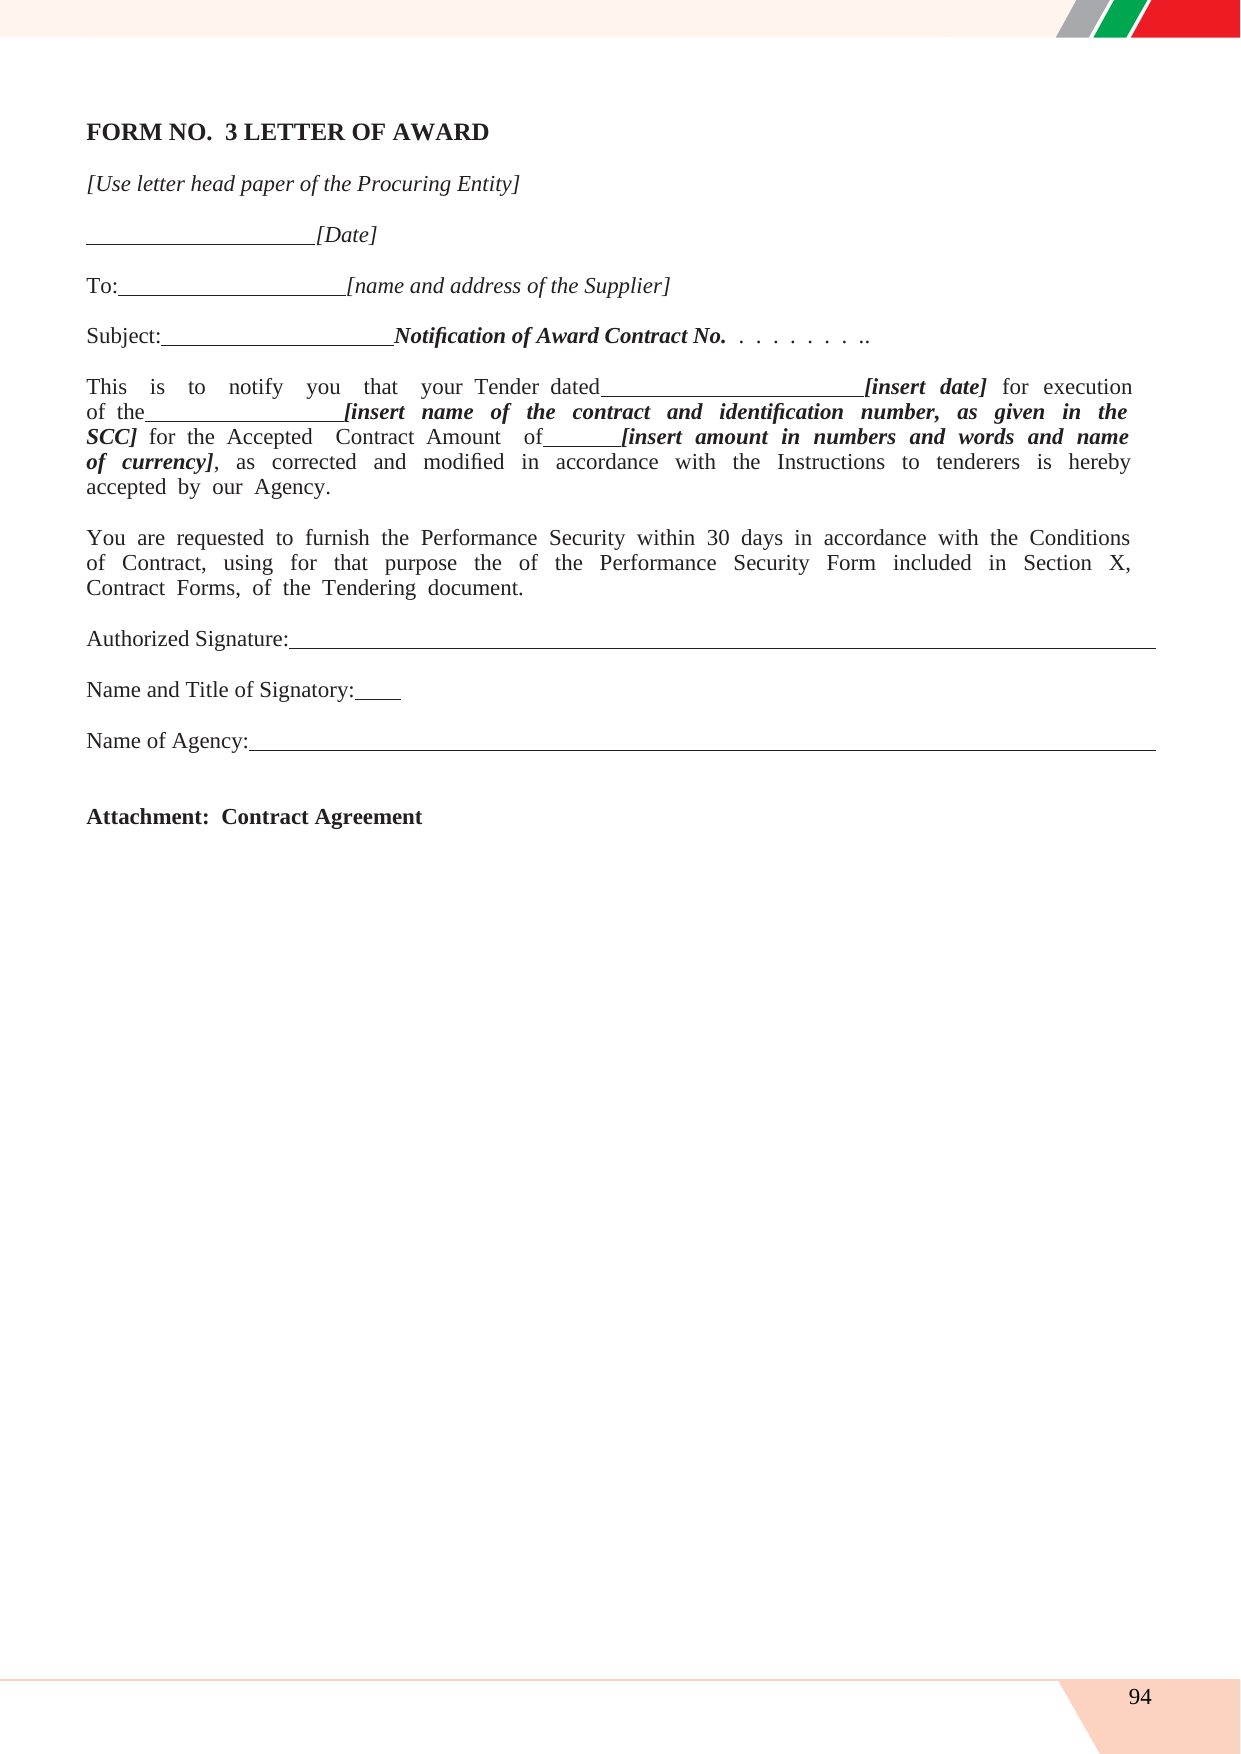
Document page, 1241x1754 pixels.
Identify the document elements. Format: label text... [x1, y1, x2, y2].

text Subject: Notiﬁcation of Award Contract No. . . . . . . . .. [86, 322, 1165, 349]
subtitle FORM NO. 3 LETTER OF AWARD [86, 117, 1165, 146]
text To: [name and address of the Supplier] [86, 272, 1165, 298]
text [Date] [86, 221, 1165, 247]
text This is to notify you that your Tender dated [insert date] for execution of the [insert name of the contract and identiﬁcation number, as given in the SCC] for the Accepted Contract Amount of [insert amount in numbers and words and name of currency], as corrected and modiﬁed in accordance with the Instructions to tenderers is hereby accepted by our Agency. [86, 374, 1132, 499]
text You are requested to furnish the Performance Security within 30 days in accordance with the Conditions of Contract, using for that purpose the of the Performance Security Form included in Section X, Contract Forms, of the Tendering document. [86, 525, 1132, 600]
text [Use letter head paper of the Procuring Entity] [86, 170, 1165, 196]
text Authorized Signature: Name and Title of Signatory: Name of Agency: [86, 625, 1142, 753]
subtitle Attachment: Contract Agreement [86, 803, 1165, 829]
